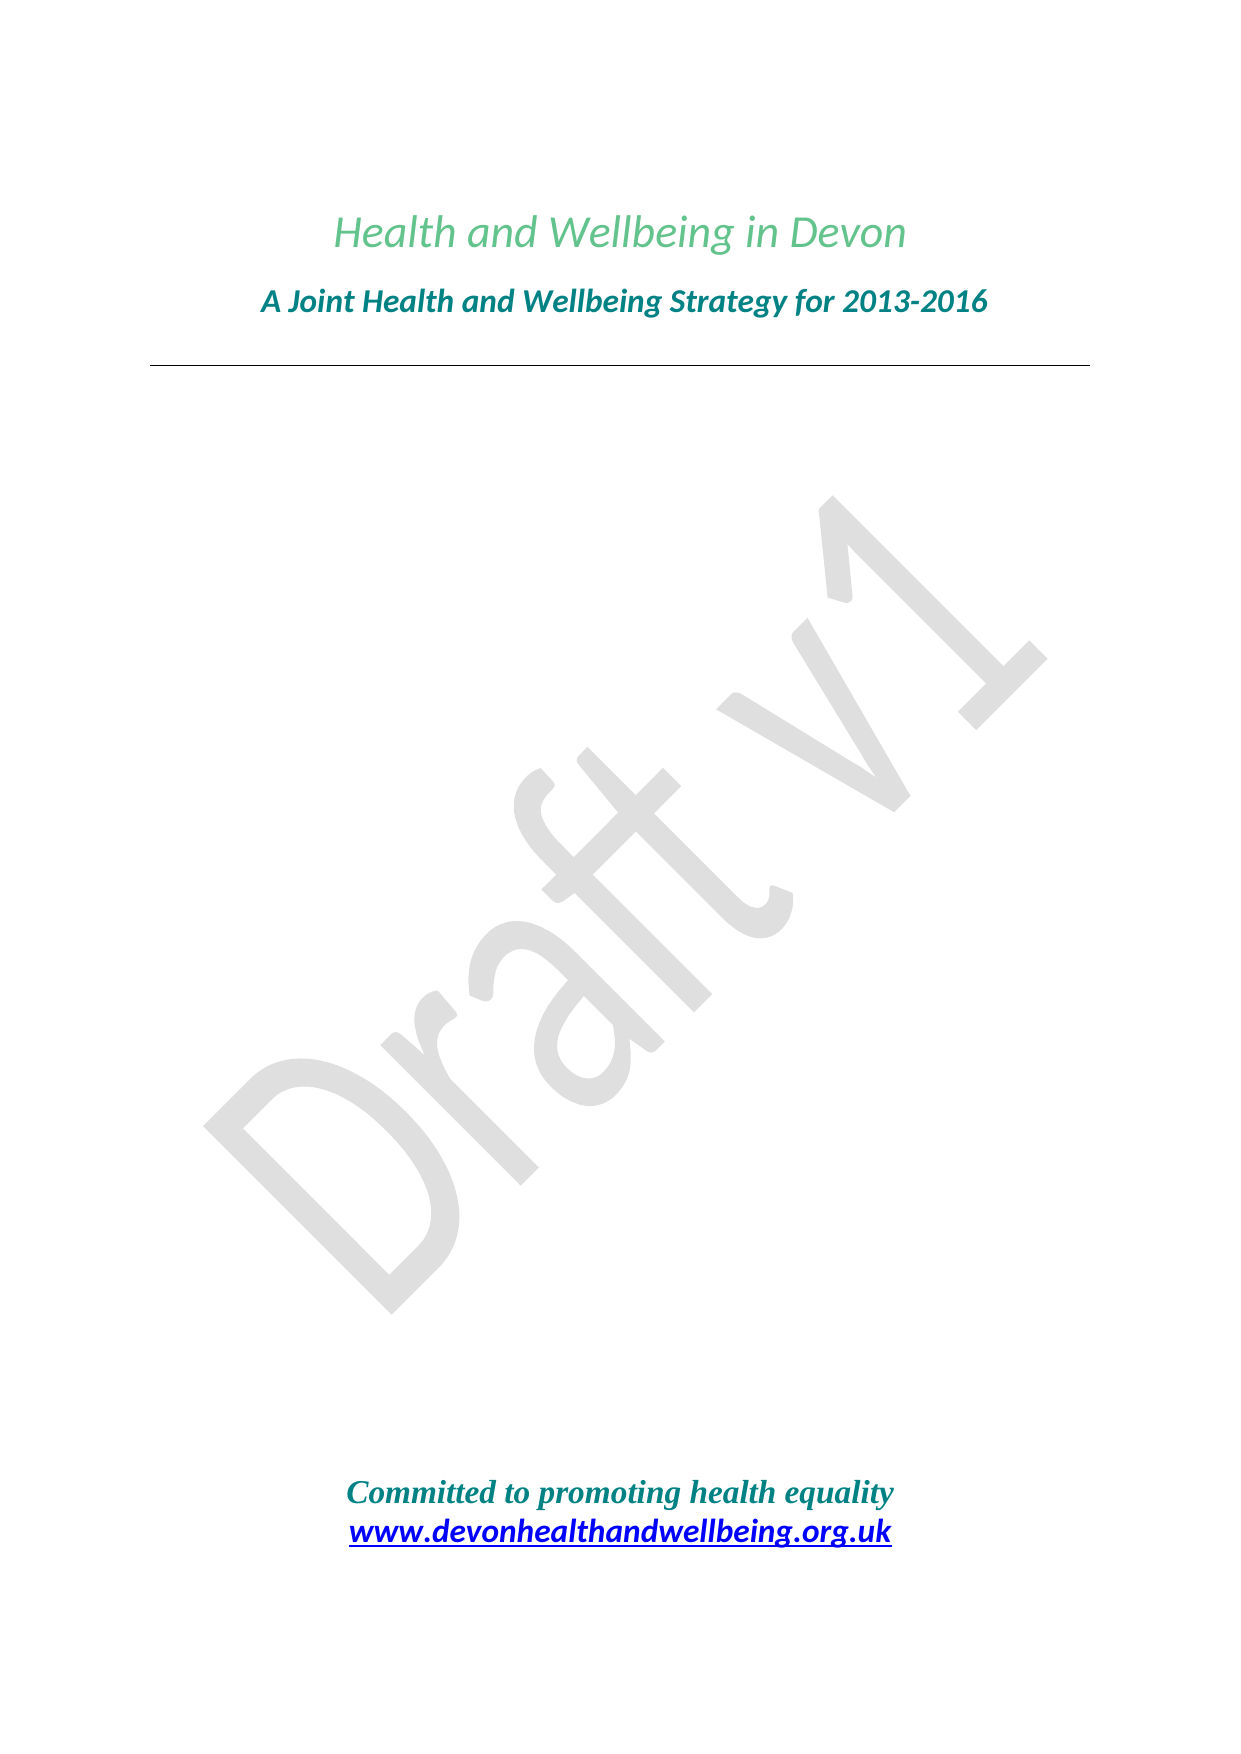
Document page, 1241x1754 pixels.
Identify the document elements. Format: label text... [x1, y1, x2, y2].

text A Joint Health and Wellbeing Strategy for 2013-2016 [150, 280, 1090, 321]
text Committed to promoting health equality [150, 1472, 1090, 1511]
text www.devonhealthandwellbeing.org.uk [150, 1511, 1090, 1551]
text Health and Wellbeing in [150, 203, 1090, 259]
